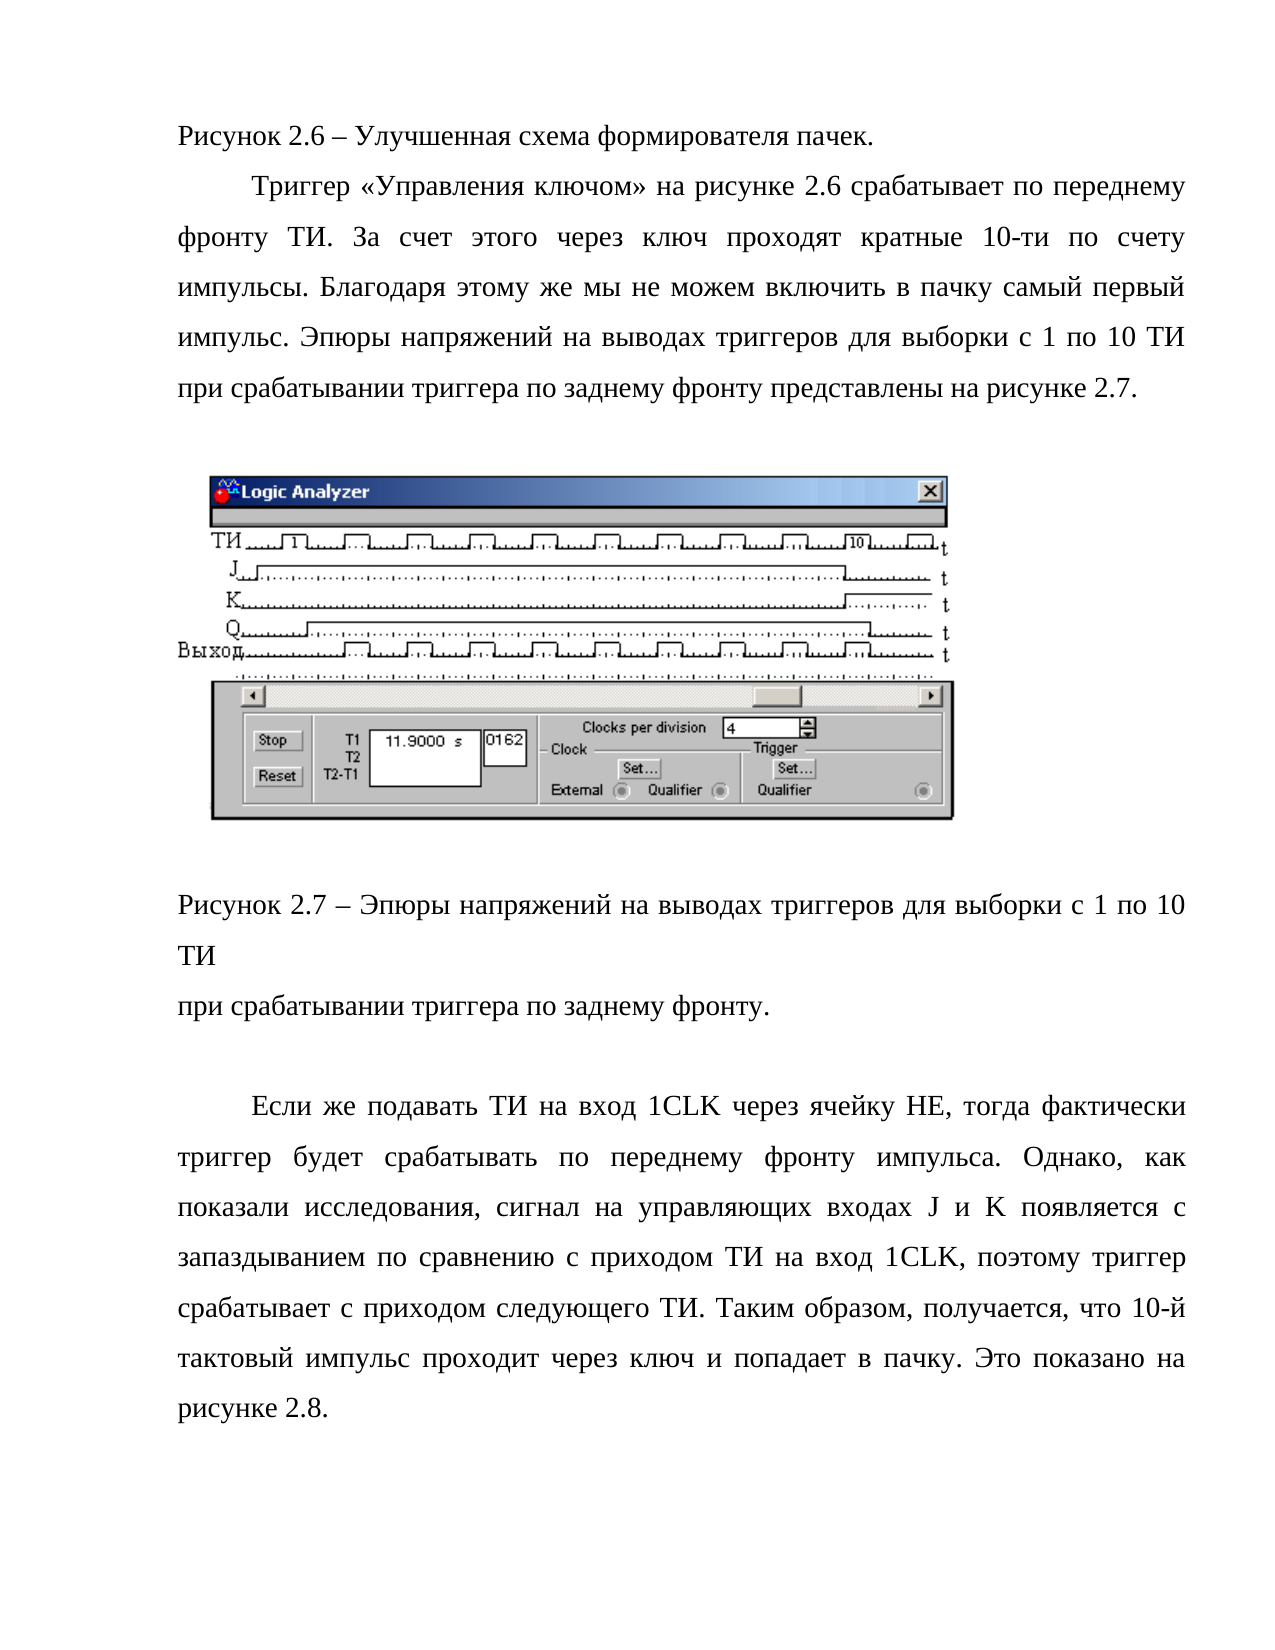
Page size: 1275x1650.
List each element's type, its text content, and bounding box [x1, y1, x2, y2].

picture [177, 470, 959, 825]
text Если же подавать ТИ на вход 1CLK через ячейку НЕ, тогда фактически триггер будет срабатывать по переднему фронту импульса. Однако, как показали исследования, сигнал на управляющих входах J и K появляется с запаздыванием по сравнению с приходом ТИ на вход 1CLK, поэтому триггер срабатывает с приходом следующего ТИ. Таким образом, получается, что 10-й тактовый импульс проходит через ключ и попадает в пачку. Это показано на рисунке 2.8. [177, 1088, 1186, 1424]
text Триггер «Управления ключом» на рисунке 2.6 срабатывает по переднему фронту ТИ. За счет этого через ключ проходят кратные 10-ти по счету импульсы. Благодаря этому же мы не можем включить в пачку самый первый импульс. Эпюры напряжений на выводах триггеров для выборки с 1 по 10 ТИ при срабатывании триггера по заднему фронту представлены на рисунке 2.7. [177, 168, 1186, 403]
text Рисунок 2.6 – Улучшенная схема формирователя пачек. [177, 118, 1186, 152]
text Рисунок 2.7 – Эпюры напряжений на выводах триггеров для выборки с 1 по 10 ТИ [177, 887, 1186, 971]
text при срабатывании триггера по заднему фронту. [177, 988, 1186, 1021]
